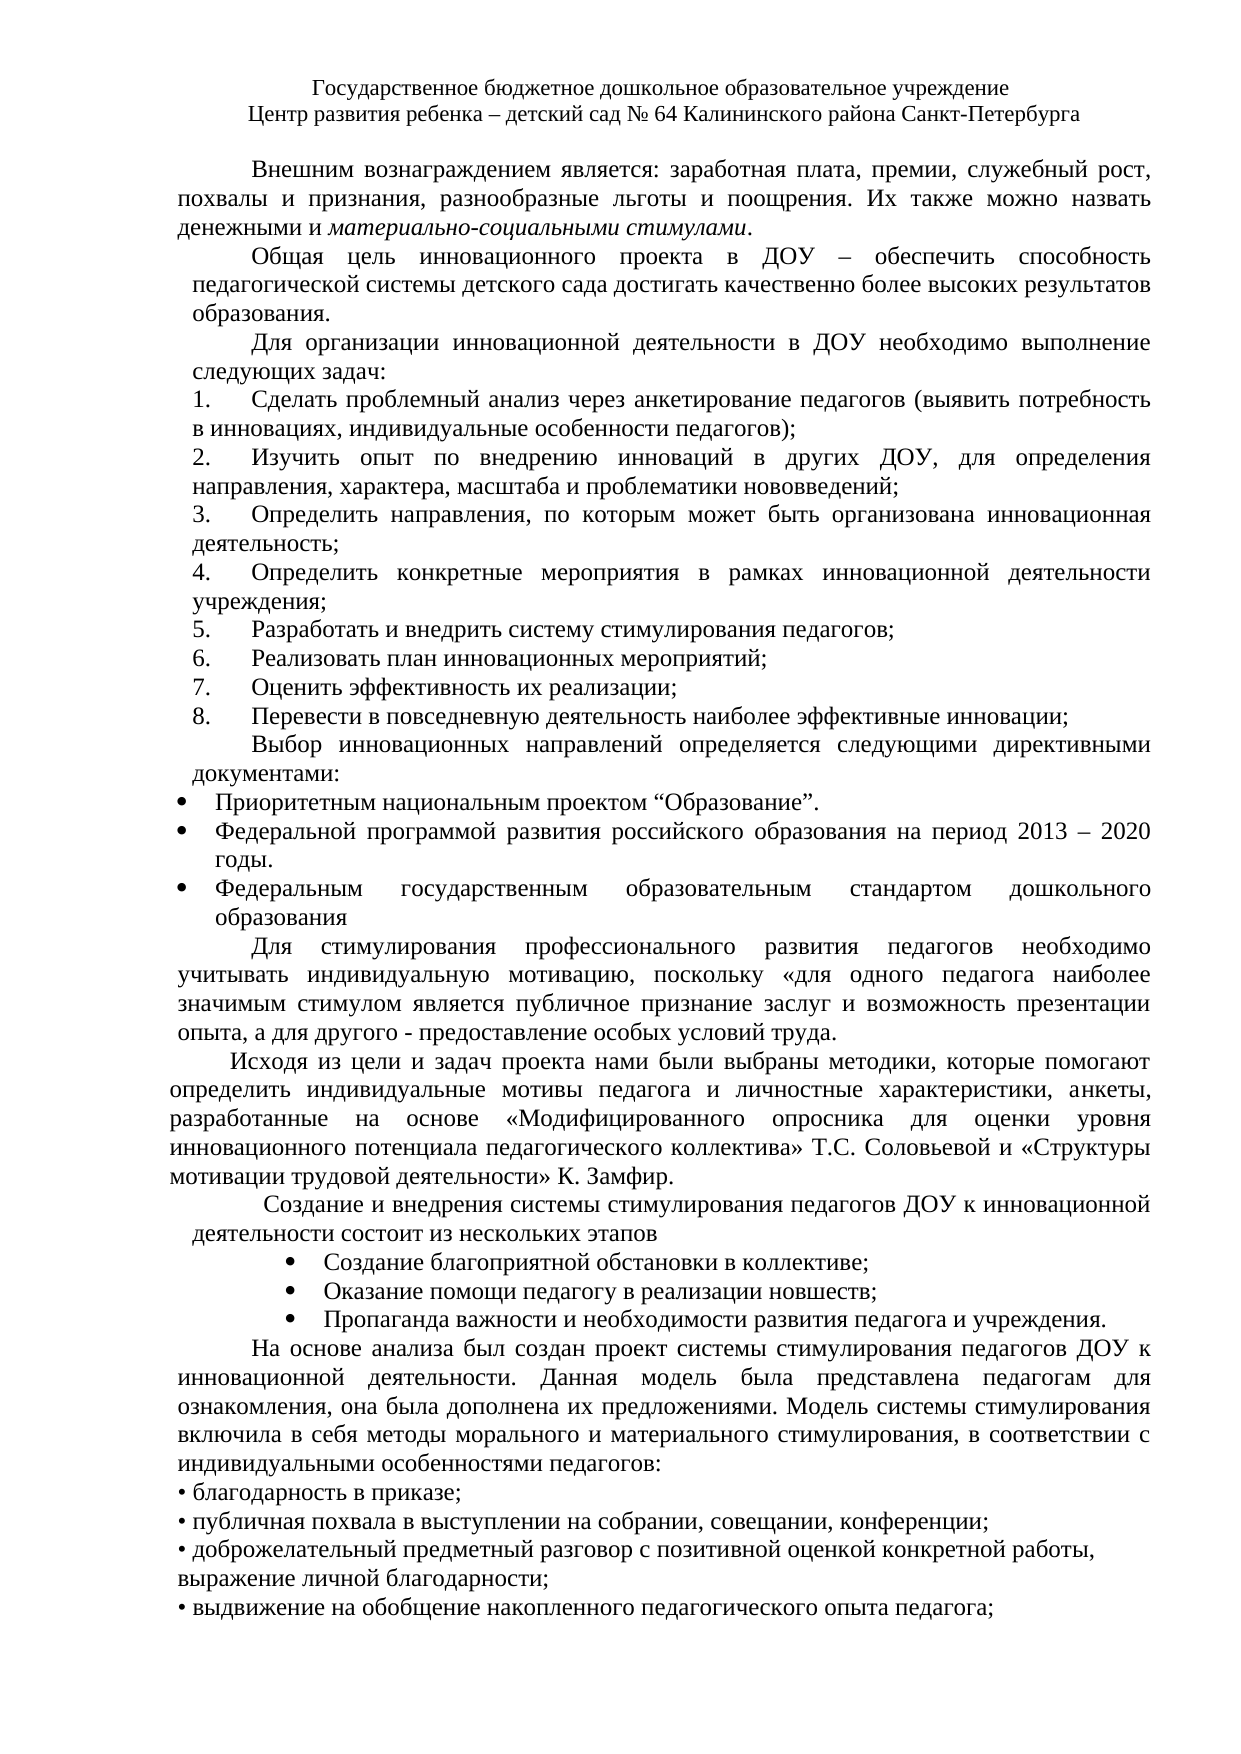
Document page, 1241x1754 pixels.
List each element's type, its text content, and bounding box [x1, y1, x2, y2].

text • доброжелательный предметный разговор с позитивной оценкой конкретной работы, выражение личной благодарности; • выдвижение на обобщение накопленного педагогического опыта педагога; [177, 1534, 1152, 1621]
list Определить направления, по которым может быть организована инновационная деятельность; [192, 499, 1152, 557]
list Перевести в повседневную деятельность наиболее эффективные инновации; [192, 701, 1152, 729]
list Оценить эффективность их реализации; [192, 672, 1152, 701]
list Создание благоприятной обстановки в коллективе; [286, 1247, 1152, 1276]
list Пропаганда важности и необходимости развития педагога и учреждения. [286, 1304, 1152, 1333]
text • благодарность в приказе; [177, 1477, 1152, 1506]
list Федеральным государственным образовательным стандартом дошкольного образования [177, 873, 1152, 931]
text Выбор инновационных направлений определяется следующими директивными документами: [192, 729, 1152, 787]
list Приоритетным национальным проектом “Образование”. [177, 787, 1152, 816]
text На основе анализа был создан проект системы стимулирования педагогов ДОУ к инновационной деятельности. Данная модель была представлена педагогам для ознакомления, она была дополнена их предложениями. Модель системы стимулирования включила в себя методы морального и материального стимулирования, в соответствии с индивидуальными особенностями педагогов: [177, 1333, 1152, 1477]
list Сделать проблемный анализ через анкетирование педагогов (выявить потребность в инновациях, индивидуальные особенности педагогов); [192, 384, 1152, 442]
text Для организации инновационной деятельности в ДОУ необходимо выполнение следующих задач: [192, 327, 1152, 384]
text Создание и внедрения системы стимулирования педагогов ДОУ к инновационной деятельности состоит из нескольких этапов [192, 1189, 1152, 1247]
list Федеральной программой развития российского образования на период 2013 – 2020 годы. [177, 816, 1152, 873]
list Определить конкретные мероприятия в рамках инновационной деятельности учреждения; [192, 557, 1152, 614]
text Для стимулирования профессионального развития педагогов необходимо учитывать индивидуальную мотивацию, поскольку «для одного педагога наиболее значимым стимулом является публичное признание заслуг и возможность презентации опыта, а для другого - предоставление особых условий труда. [177, 931, 1152, 1046]
text Общая цель инновационного проекта в ДОУ – обеспечить способность педагогической системы детского сада достигать качественно более высоких результатов образования. [192, 241, 1152, 327]
text Исходя из цели и задач проекта нами были выбраны методики, которые помогают определить индивидуальные мотивы педагога и личностные характеристики, анкеты, разработанные на основе «Модифицированного опросника для оценки уровня инновационного потенциала педагогического коллектива» Т.С. Соловьевой и «Структуры мотивации трудовой деятельности» К. Замфир. [169, 1046, 1152, 1189]
list Изучить опыт по внедрению инноваций в других ДОУ, для определения направления, характера, масштаба и проблематики нововведений; [192, 442, 1152, 499]
text Внешним вознаграждением является: заработная плата, премии, служебный рост, похвалы и признания, разнообразные льготы и поощрения. Их также можно назвать денежными и материально-социальными стимулами. [177, 154, 1152, 241]
list Реализовать план инновационных мероприятий; [192, 643, 1152, 672]
list Разработать и внедрить систему стимулирования педагогов; [192, 614, 1152, 643]
text • публичная похвала в выступлении на собрании, совещании, конференции; [177, 1506, 1152, 1534]
list Оказание помощи педагогу в реализации новшеств; [286, 1276, 1152, 1304]
